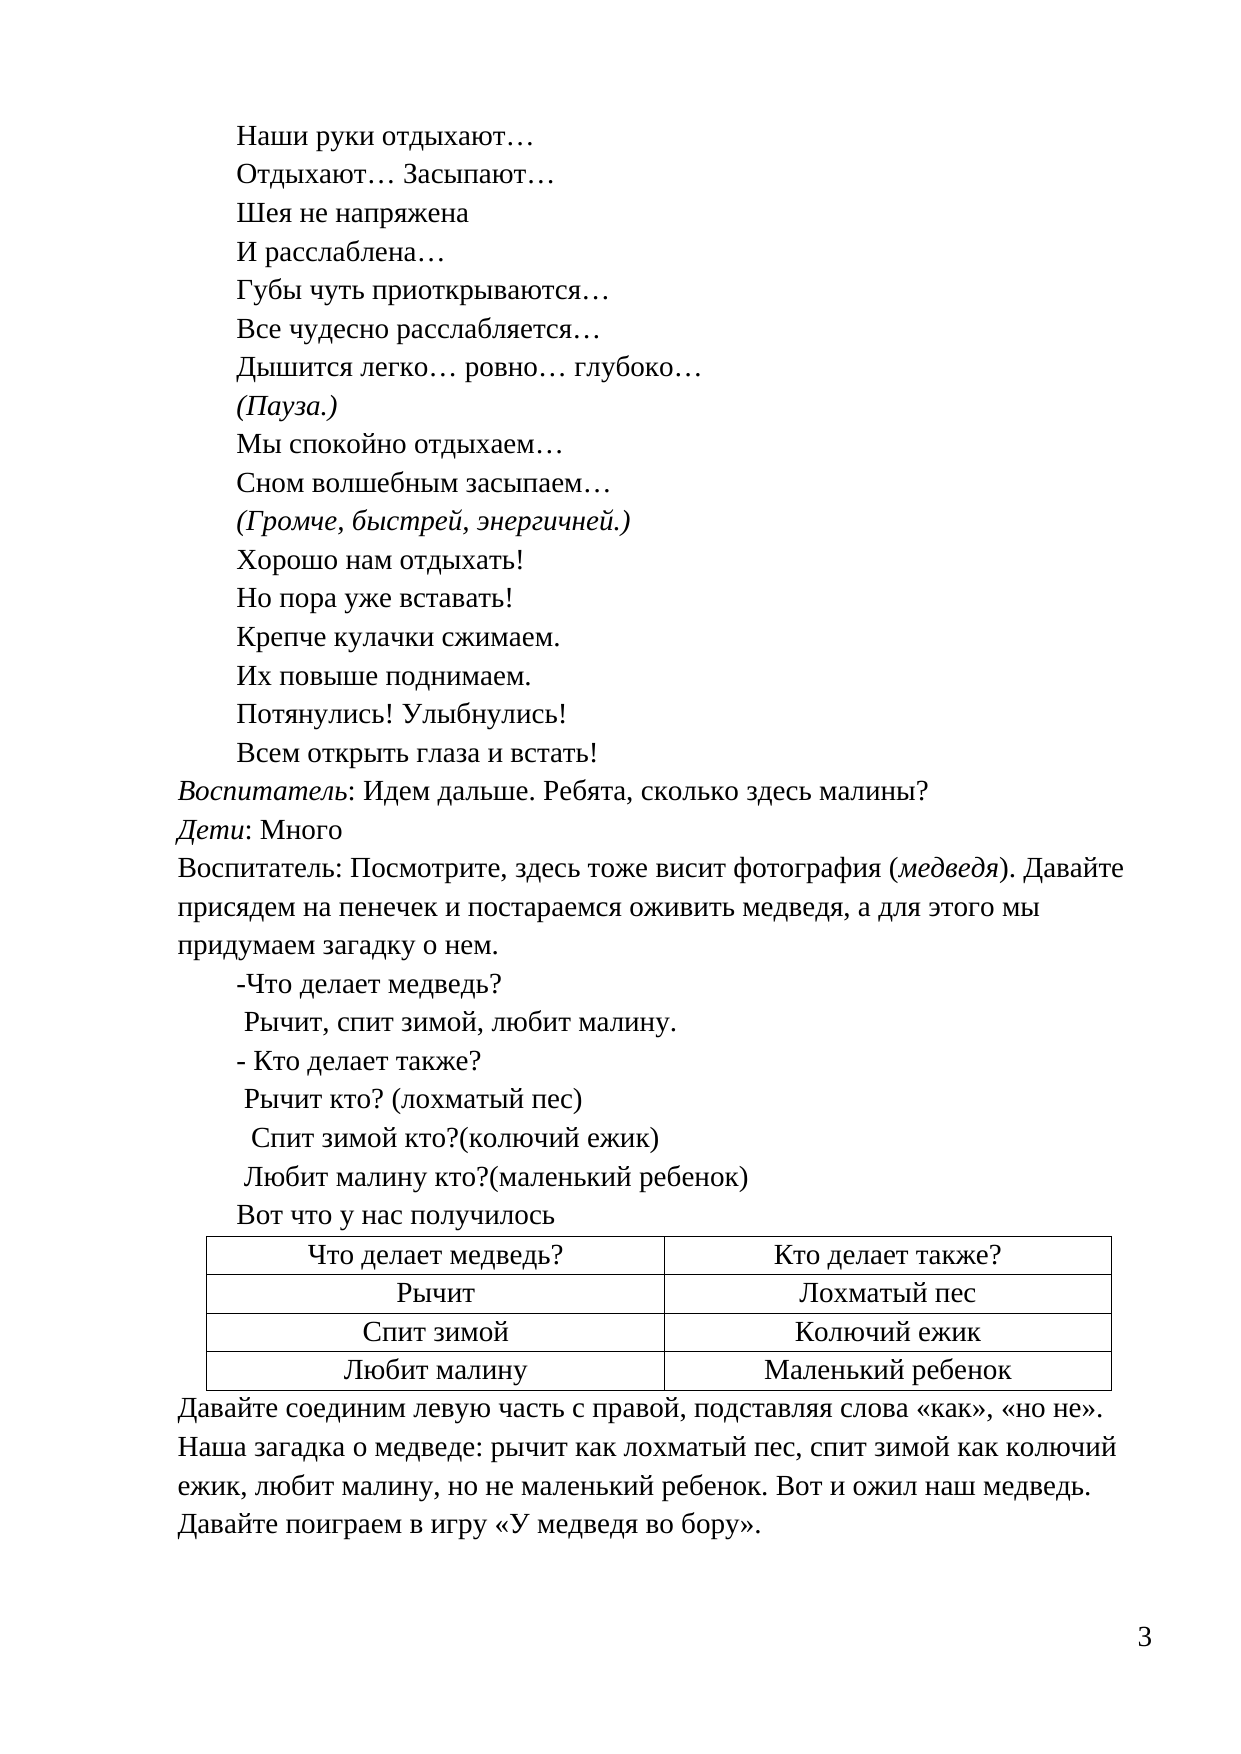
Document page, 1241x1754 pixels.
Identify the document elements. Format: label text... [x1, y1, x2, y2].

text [236, 118, 1152, 768]
table_cell Любит малину [207, 1352, 664, 1389]
table_cell Рычит [207, 1275, 664, 1313]
table_cell Маленький ребенок [665, 1352, 1111, 1389]
text -Что делает медведь? Рычит, спит зимой, любит малину. [236, 966, 1152, 1038]
text Вот что у нас получилось [177, 1197, 1152, 1231]
table_header Кто делает также? [665, 1237, 1111, 1274]
text Спит зимой кто?(колючий ежик) [177, 1120, 1152, 1154]
table_cell Лохматый пес [665, 1275, 1111, 1313]
text Рычит кто? (лохматый пес) [177, 1082, 1152, 1115]
text Давайте соединим левую часть с правой, подставляя слова «как», «но не». [177, 1391, 1152, 1424]
table_header Что делает медведь? [207, 1237, 664, 1274]
text Дети: Много [177, 812, 1152, 845]
text Воспитатель: Идем дальше. Ребята, сколько здесь малины? [177, 773, 1152, 807]
table_cell Колючий ежик [665, 1314, 1111, 1351]
text Любит малину кто?(маленький ребенок) [177, 1159, 1152, 1192]
text Наша загадка о медведе: рычит как лохматый пес, спит зимой как колючий ежик, любит малину, но не маленький ребенок. Вот и ожил наш медведь. Давайте поиграем в игру «У медведя во бору». [177, 1429, 1152, 1540]
text - Кто делает также? [177, 1043, 1152, 1077]
table_cell Спит зимой [207, 1314, 664, 1351]
text Воспитатель: Посмотрите, здесь тоже висит фотография (медведя). Давайте присядем на пенечек и постараемся оживить медведя, а для этого мы придумаем загадку о нем. [177, 850, 1152, 961]
